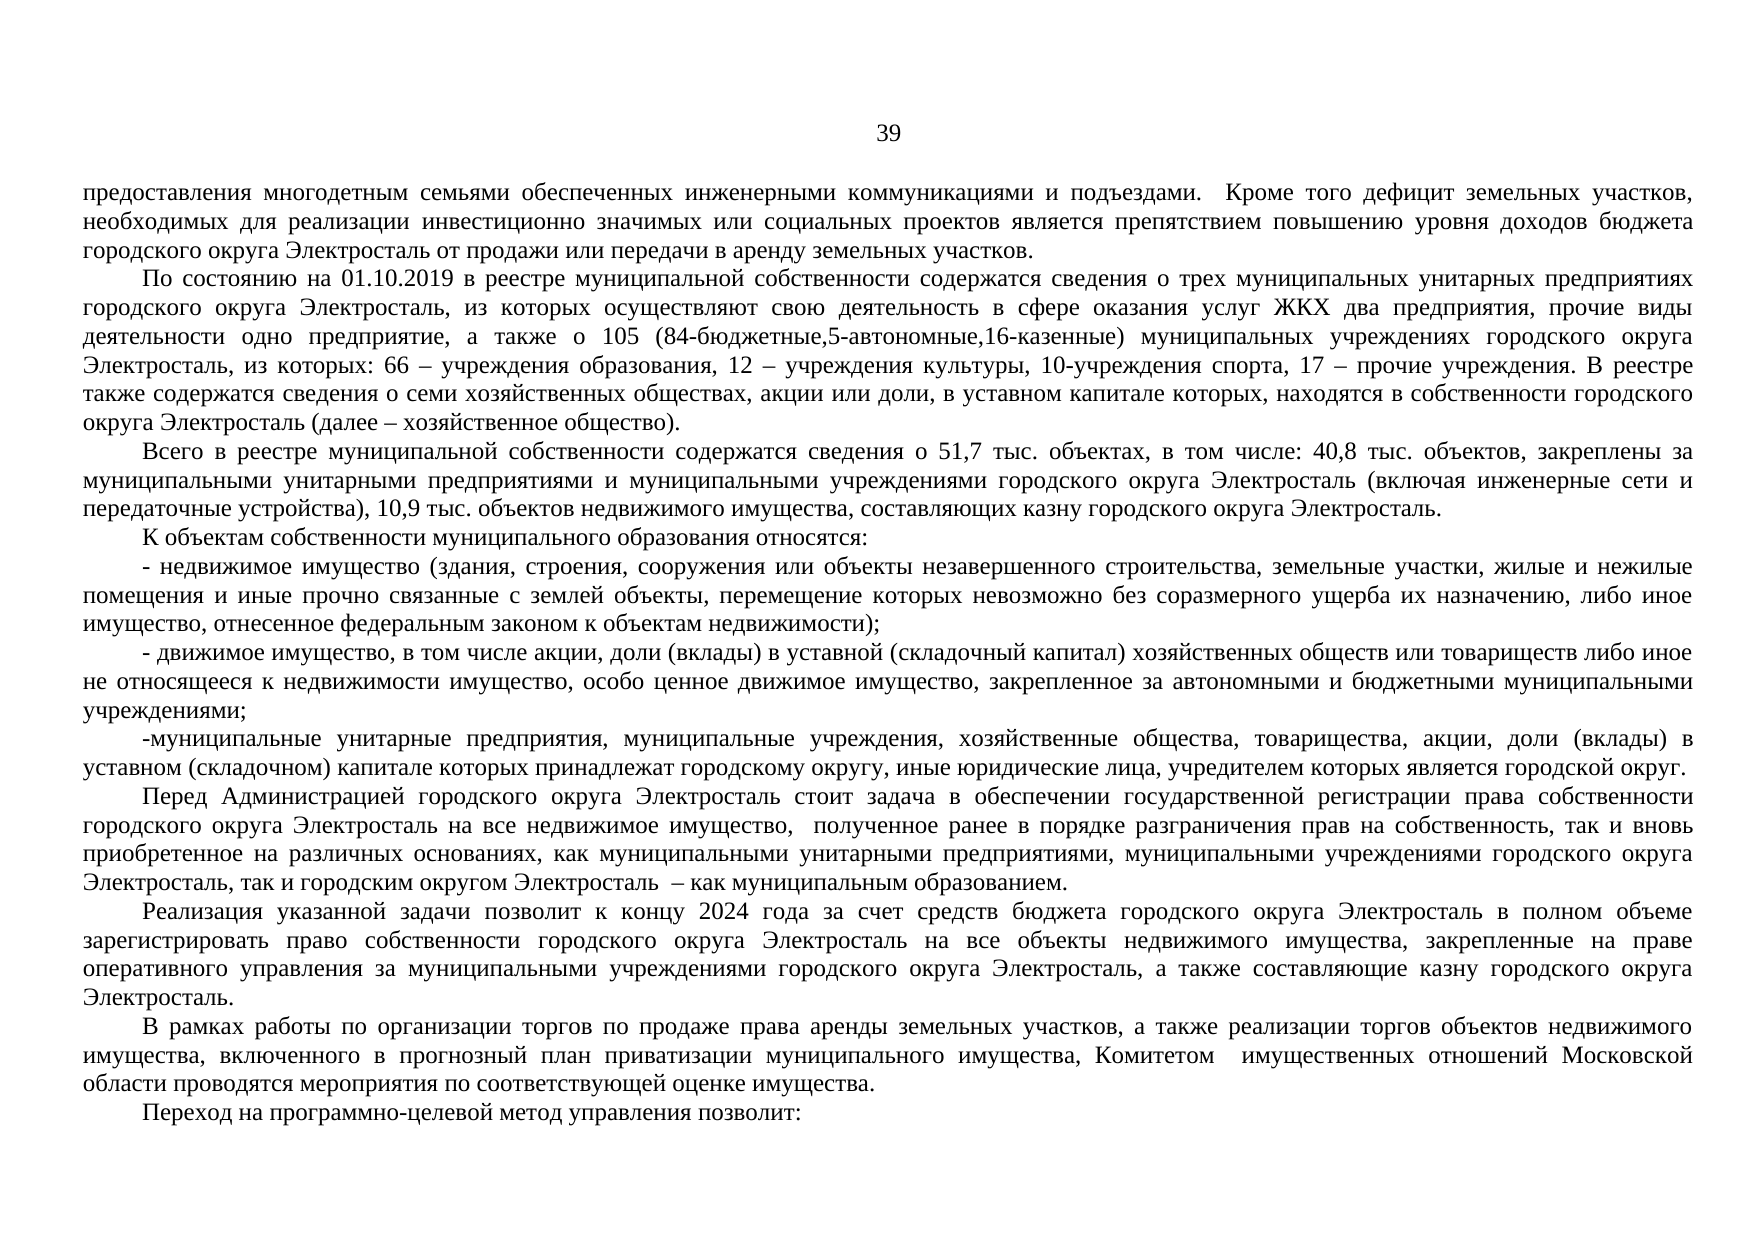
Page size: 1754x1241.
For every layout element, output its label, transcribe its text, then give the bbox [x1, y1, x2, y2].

text К объектам собственности муниципального образования относятся: [83, 522, 1695, 551]
text В рамках работы по организации торгов по продаже права аренды земельных участков, а также реализации торгов объектов недвижимого имущества, включенного в прогнозный план приватизации муниципального имущества, Комитетом имущественных отношений Московской области проводятся мероприятия по соответствующей оценке имущества. [83, 1011, 1695, 1097]
text Перед Администрацией городского округа Электросталь стоит задача в обеспечении государственной регистрации права собственности городского округа Электросталь на все недвижимое имущество, полученное ранее в порядке разграничения прав на собственность, так и вновь приобретенное на различных основаниях, как муниципальными унитарными предприятиями, муниципальными учреждениями городского округа Электросталь, так и городским округом Электросталь – как муниципальным образованием. [83, 781, 1695, 896]
text -муниципальные унитарные предприятия, муниципальные учреждения, хозяйственные общества, товарищества, акции, доли (вклады) в уставном (складочном) капитале которых принадлежат городскому округу, иные юридические лица, учредителем которых является городской округ. [83, 723, 1695, 781]
text - движимое имущество, в том числе акции, доли (вклады) в уставной (складочный капитал) хозяйственных обществ или товариществ либо иное не относящееся к недвижимости имущество, особо ценное движимое имущество, закрепленное за автономными и бюджетными муниципальными учреждениями; [83, 637, 1695, 723]
text Всего в реестре муниципальной собственности содержатся сведения о 51,7 тыс. объектах, в том числе: 40,8 тыс. объектов, закреплены за муниципальными унитарными предприятиями и муниципальными учреждениями городского округа Электросталь (включая инженерные сети и передаточные устройства), 10,9 тыс. объектов недвижимого имущества, составляющих казну городского округа Электросталь. [83, 436, 1695, 522]
text - недвижимое имущество (здания, строения, сооружения или объекты незавершенного строительства, земельные участки, жилые и нежилые помещения и иные прочно связанные с землей объекты, перемещение которых невозможно без соразмерного ущерба их назначению, либо иное имущество, отнесенное федеральным законом к объектам недвижимости); [83, 551, 1695, 637]
text По состоянию на 01.10.2019 в реестре муниципальной собственности содержатся сведения о трех муниципальных унитарных предприятиях городского округа Электросталь, из которых осуществляют свою деятельность в сфере оказания услуг ЖКХ два предприятия, прочие виды деятельности одно предприятие, а также о 105 (84-бюджетные,5-автономные,16-казенные) муниципальных учреждениях городского округа Электросталь, из которых: 66 – учреждения образования, 12 – учреждения культуры, 10-учреждения спорта, 17 – прочие учреждения. В реестре также содержатся сведения о семи хозяйственных обществах, акции или доли, в уставном капитале которых, находятся в собственности городского округа Электросталь (далее – хозяйственное общество). [83, 263, 1695, 436]
text Переход на программно-целевой метод управления позволит: [83, 1097, 1695, 1126]
text Реализация указанной задачи позволит к концу 2024 года за счет средств бюджета городского округа Электросталь в полном объеме зарегистрировать право собственности городского округа Электросталь на все объекты недвижимого имущества, закрепленные на праве оперативного управления за муниципальными учреждениями городского округа Электросталь, а также составляющие казну городского округа Электросталь. [83, 896, 1695, 1011]
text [83, 177, 1695, 263]
